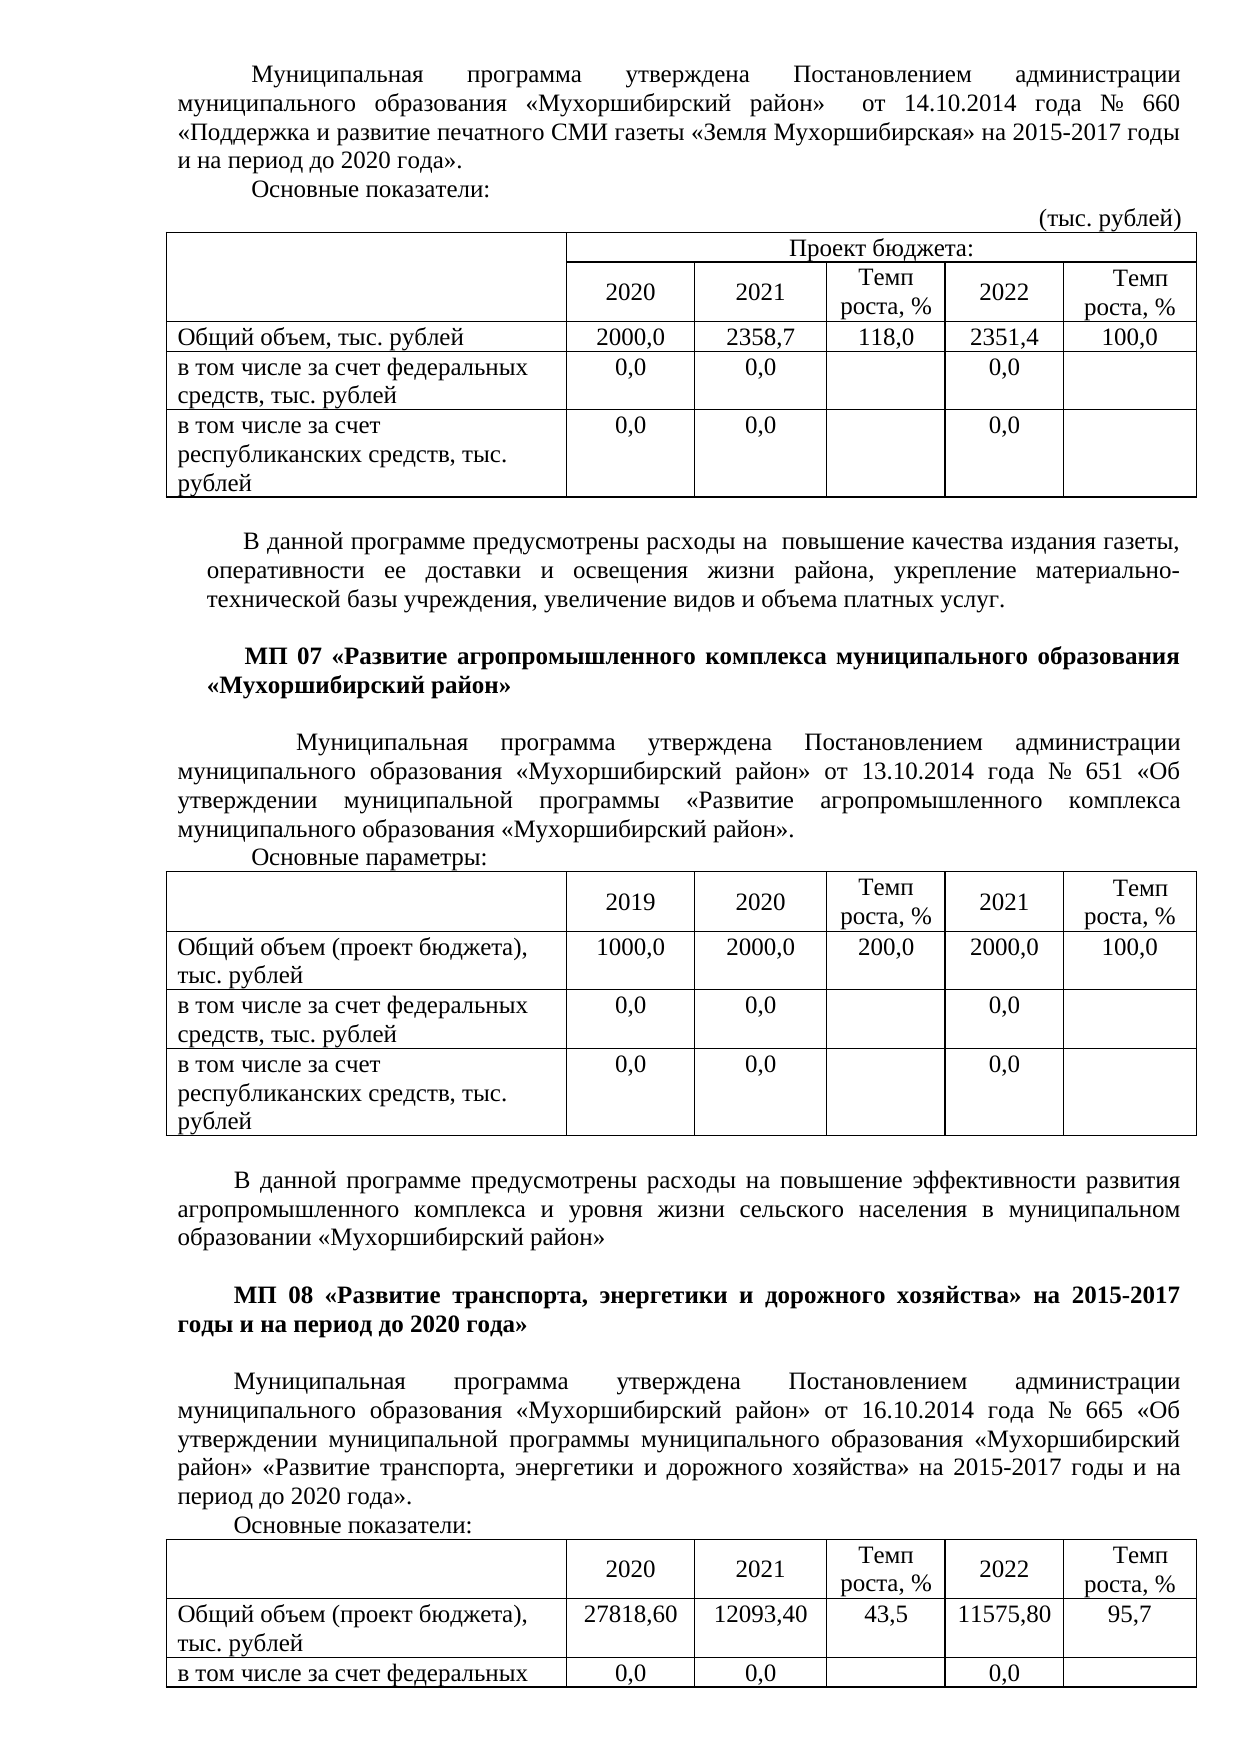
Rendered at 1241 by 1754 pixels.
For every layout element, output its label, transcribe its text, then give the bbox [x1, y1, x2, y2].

table_cell 0,0 [946, 410, 1063, 496]
text Основные показатели: [177, 1510, 1181, 1539]
table_cell [827, 410, 944, 496]
table_cell 11575,80 [946, 1599, 1063, 1657]
table_cell 2021 [695, 263, 826, 321]
table_cell [827, 1658, 944, 1686]
table_header Темп роста, % [1064, 1540, 1196, 1598]
table_cell [827, 352, 944, 409]
table_header [167, 1540, 566, 1598]
table_header Темп роста, % [827, 872, 944, 931]
table_cell 0,0 [567, 990, 694, 1048]
table_cell [1064, 352, 1196, 409]
table_cell 118,0 [827, 322, 944, 351]
table_cell в том числе за счет федеральных средств, тыс. рублей [167, 990, 566, 1048]
table_cell Темп роста, % [827, 263, 944, 321]
table_cell 43,5 [827, 1599, 944, 1657]
table_cell в том числе за счет республиканских средств, тыс. рублей [167, 1049, 566, 1135]
table_cell 200,0 [827, 932, 944, 989]
table_cell [1064, 1049, 1196, 1135]
table_cell 0,0 [946, 1658, 1063, 1686]
table_cell 100,0 [1064, 322, 1196, 351]
table_cell в том числе за счет республиканских средств, тыс. рублей [167, 410, 566, 496]
table_header 2021 [946, 872, 1063, 931]
table_cell 0,0 [695, 410, 826, 496]
table_cell 0,0 [695, 1658, 826, 1686]
table_header Проект бюджета: [567, 233, 1196, 261]
table_cell 95,7 [1064, 1599, 1196, 1657]
table_cell 2000,0 [567, 322, 694, 351]
table_cell Темп роста, % [1064, 263, 1196, 321]
table_cell в том числе за счет федеральных средств, тыс. рублей [167, 352, 566, 409]
table_cell Общий объем (проект бюджета), тыс. рублей [167, 932, 566, 989]
table_cell 27818,60 [567, 1599, 694, 1657]
table_cell [827, 1049, 944, 1135]
text Муниципальная программа утверждена Постановлением администрации муниципального образования «Мухоршибирский район» от 14.10.2014 года № 660 «Поддержка и развитие печатного СМИ газеты «Земля Мухоршибирская» на 2015-2017 годы и на период до 2020 года». [177, 59, 1181, 174]
table_cell 0,0 [695, 990, 826, 1048]
table_cell 0,0 [567, 1658, 694, 1686]
table_header 2021 [695, 1540, 826, 1598]
table_cell 0,0 [946, 352, 1063, 409]
text Муниципальная программа утверждена Постановлением администрации муниципального образования «Мухоршибирский район» от 13.10.2014 года № 651 «Об утверждении муниципальной программы «Развитие агропромышленного комплекса муниципального образования «Мухоршибирский район». [177, 727, 1181, 842]
table_cell [1064, 990, 1196, 1048]
text МП 07 «Развитие агропромышленного комплекса муниципального образования «Мухоршибирский район» [207, 641, 1181, 699]
table_cell 2020 [567, 263, 694, 321]
text Основные параметры: [177, 842, 1181, 871]
table_header 2019 [567, 872, 694, 931]
table_cell 0,0 [695, 1049, 826, 1135]
table_cell 12093,40 [695, 1599, 826, 1657]
table_cell 2358,7 [695, 322, 826, 351]
table_cell [1064, 1658, 1196, 1686]
table_cell 2351,4 [946, 322, 1063, 351]
table_cell 0,0 [946, 1049, 1063, 1135]
text (тыс. рублей) [177, 203, 1181, 232]
table_header 2020 [695, 872, 826, 931]
table_cell Общий объем, тыс. рублей [167, 322, 566, 351]
table_cell [1064, 410, 1196, 496]
table_header Темп роста, % [1064, 872, 1196, 931]
table_cell 0,0 [695, 352, 826, 409]
table_cell Общий объем (проект бюджета), тыс. рублей [167, 1599, 566, 1657]
text В данной программе предусмотрены расходы на повышение качества издания газеты, оперативности ее доставки и освещения жизни района, укрепление материально-технической базы учреждения, увеличение видов и объема платных услуг. [207, 526, 1181, 612]
table_header 2022 [946, 1540, 1063, 1598]
table_header [167, 872, 566, 931]
table_header 2020 [567, 1540, 694, 1598]
table_cell 2000,0 [946, 932, 1063, 989]
table_header Темп роста, % [827, 1540, 944, 1598]
table_cell 0,0 [567, 410, 694, 496]
text МП 08 «Развитие транспорта, энергетики и дорожного хозяйства» на 2015-2017 годы и на период до 2020 года» [177, 1280, 1181, 1337]
table_cell 0,0 [946, 990, 1063, 1048]
table_cell 2000,0 [695, 932, 826, 989]
table_header [167, 233, 566, 321]
table_cell [827, 990, 944, 1048]
table_cell 2022 [946, 263, 1063, 321]
table_cell 0,0 [567, 1049, 694, 1135]
text Муниципальная программа утверждена Постановлением администрации муниципального образования «Мухоршибирский район» от 16.10.2014 года № 665 «Об утверждении муниципальной программы муниципального образования «Мухоршибирский район» «Развитие транспорта, энергетики и дорожного хозяйства» на 2015-2017 годы и на период до 2020 года». [177, 1366, 1181, 1510]
table_cell 100,0 [1064, 932, 1196, 989]
table_cell 1000,0 [567, 932, 694, 989]
table_cell 0,0 [567, 352, 694, 409]
text Основные показатели: [177, 174, 1181, 203]
text В данной программе предусмотрены расходы на повышение эффективности развития агропромышленного комплекса и уровня жизни сельского населения в муниципальном образовании «Мухоршибирский район» [177, 1165, 1181, 1251]
table_cell в том числе за счет федеральных средств, тыс. рублей [167, 1658, 566, 1686]
